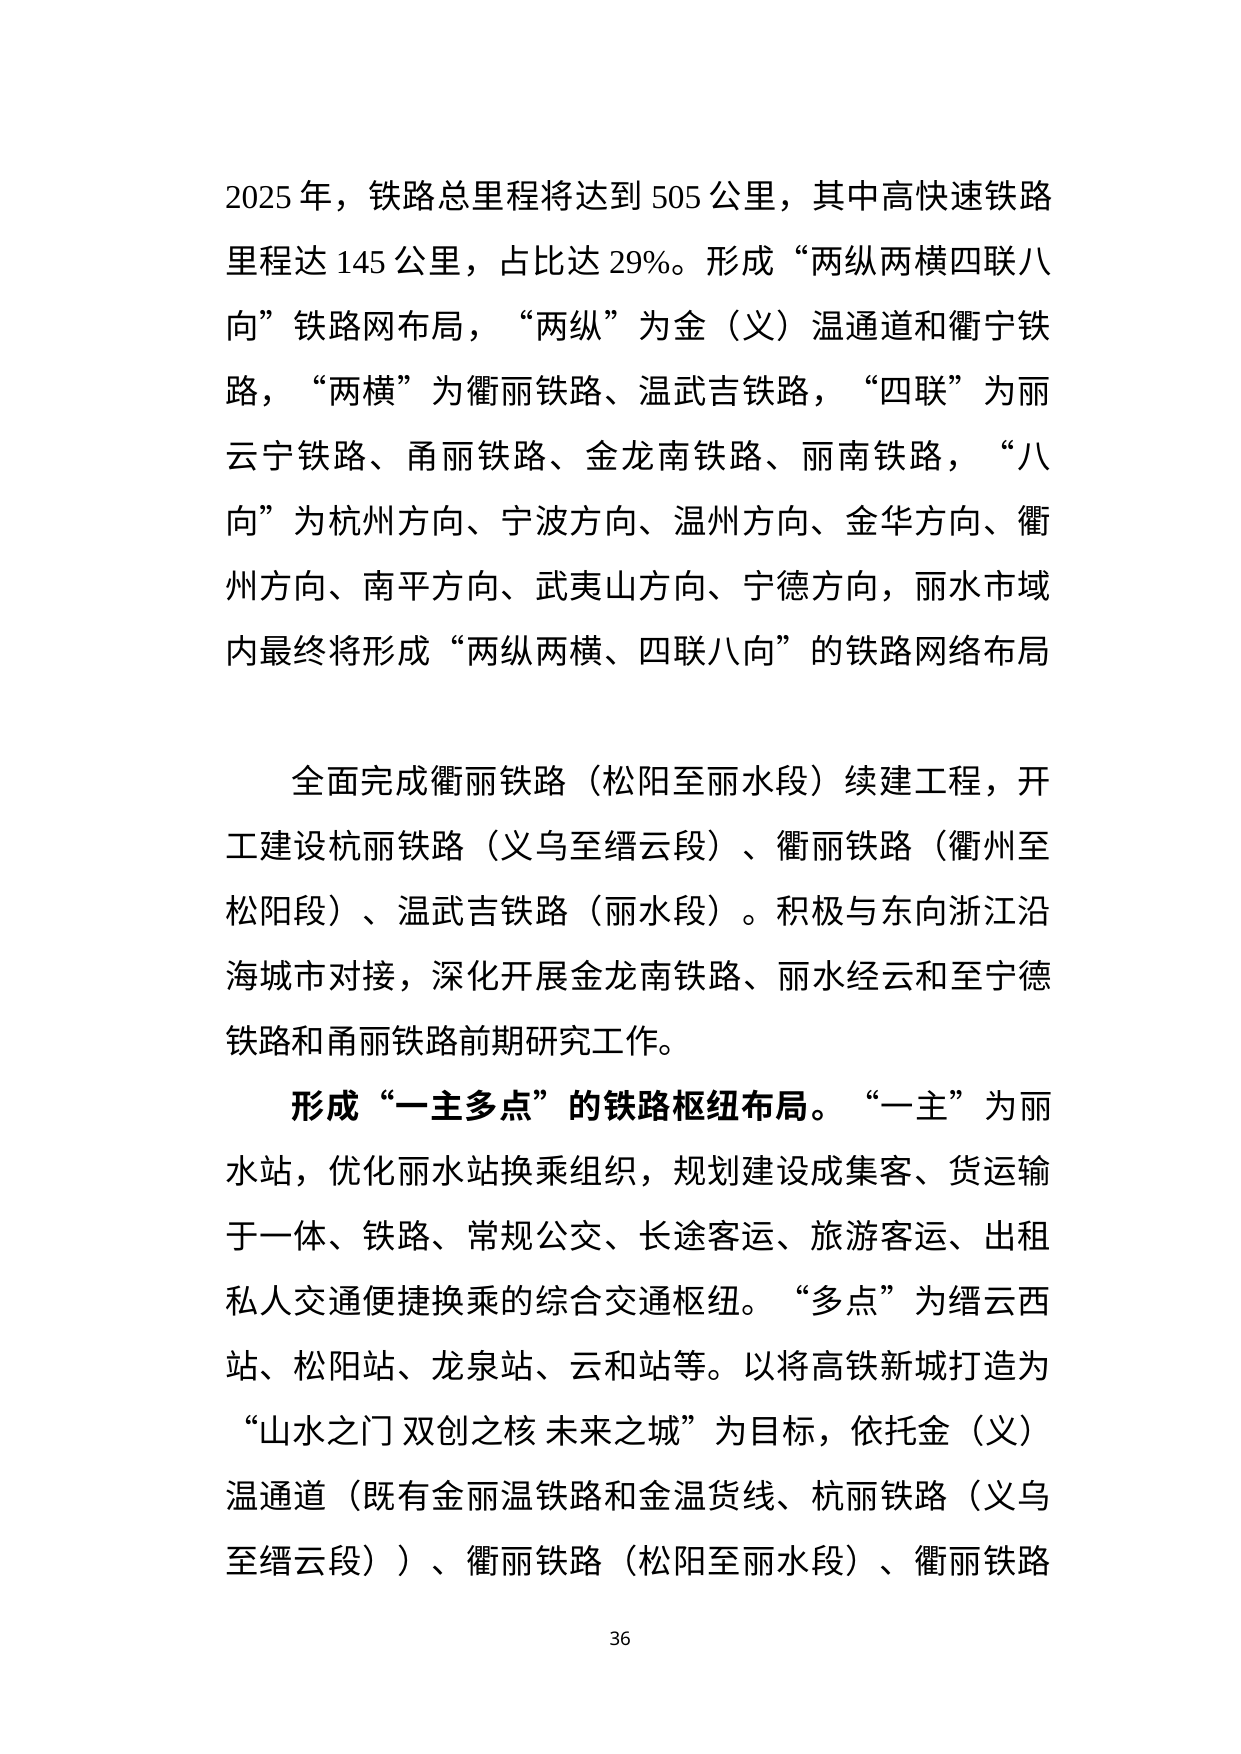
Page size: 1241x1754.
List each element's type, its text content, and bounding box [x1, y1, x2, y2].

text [225, 162, 1053, 747]
text 全面完成衢丽铁路（松阳至丽水段）续建工程，开工建设杭丽铁路（义乌至缙云段）、衢丽铁路（衢州至松阳段）、温武吉铁路（丽水段）。积极与东向浙江沿海城市对接，深化开展金龙南铁路、丽水经云和至宁德铁路和甬丽铁路前期研究工作。 [225, 747, 1053, 1072]
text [225, 1072, 1053, 1592]
